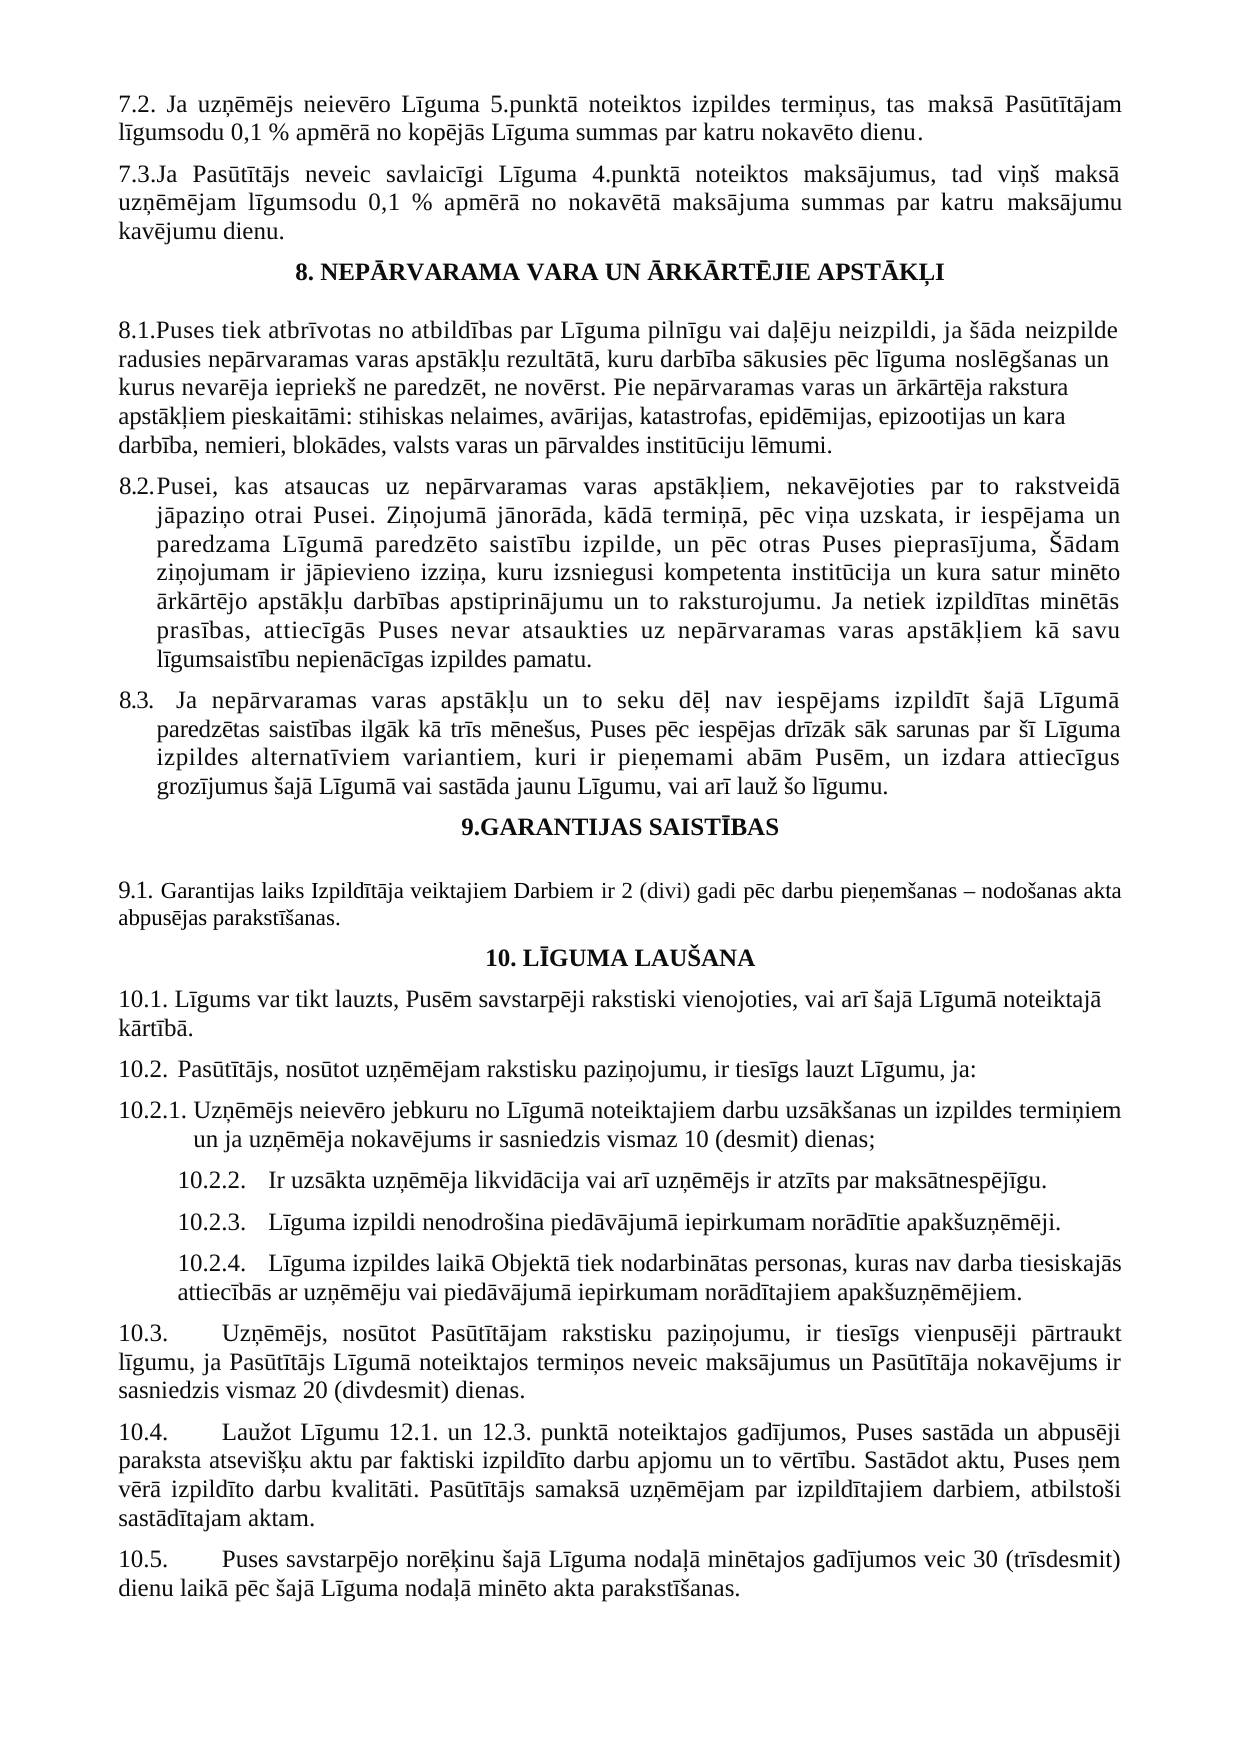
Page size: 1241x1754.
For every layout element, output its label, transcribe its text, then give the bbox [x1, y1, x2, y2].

subtitle 9.GARANTIJAS SAISTĪBAS [118, 812, 1122, 841]
list Ja nepārvaramas varas apstākļu un to seku dēļ nav iespējams izpildīt šajā Līgumā paredzētas saistības ilgāk kā trīs mēnešus, Puses pēc iespējas drīzāk sāk sarunas par šī Līguma izpildes alternatīviem variantiem, kuri ir pieņemami abām Pusēm, un izdara attiecīgus grozījumus šajā Līgumā vai sastāda jaunu Līgumu, vai arī lauž šo līgumu. [119, 685, 1122, 800]
text 10.1. var tikt lauzts, Pusēm savstarpēji rakstiski vienojoties, vai arī šajā Līgumā noteiktajā kārtībā. [118, 984, 1122, 1042]
list Līguma izpildi nenodrošina piedāvājumā iepirkumam norādītie apakšuzņēmēji. [177, 1207, 1122, 1235]
list Uzņēmējs, nosūtot Pasūtītājam rakstisku paziņojumu, ir tiesīgs vienpusēji pārtraukt līgumu, ja Pasūtītājs Līgumā noteiktajos termiņos neveic maksājumus un Pasūtītāja nokavējums ir sasniedzis vismaz 20 (divdesmit) dienas. [118, 1318, 1122, 1404]
list Pusei, kas atsaucas uz nepārvaramas varas apstākļiem, nekavējoties par to rakstveidā jāpaziņo otrai Pusei. Ziņojumā jānorāda, kādā termiņā, pēc viņa uzskata, ir iespējama un paredzama Līgumā paredzēto saistību izpilde, un pēc otras Puses pieprasījuma, Šādam ziņojumam ir jāpievieno , kuru izsniegusi kompetenta institūcija un kura satur minēto ārkārtējo apstākļu darbības apstiprinājumu un to raksturojumu. Ja netiek izpildītas minētās prasības, attiecīgās Puses nevar atsaukties uz nepārvaramas varas apstākļiem kā savu līgumsaistību nepienācīgas izpildes pamatu. [119, 471, 1122, 672]
list Pasūtītājs, nosūtot uzņēmējam rakstisku paziņojumu, ir tiesīgs lauzt Līgumu, ja: [118, 1054, 1122, 1083]
list Ir uzsākta uzņēmēja likvidācija vai arī uzņēmējs ir atzīts par maksātnespējīgu. [177, 1165, 1122, 1194]
list Laužot Līgumu 12.1. un 12.3. punktā noteiktajos gadījumos, Puses sastāda un abpusēji paraksta atsevišķu aktu par faktiski izpildīto darbu apjomu un to vērtību. Sastādot aktu, Puses ņem vērā izpildīto darbu kvalitāti. Pasūtītājs samaksā uzņēmējam par izpildītajiem darbiem, atbilstoši sastādītajam aktam. [118, 1417, 1122, 1532]
text 7.3.Ja Pasūtītājs neveic savlaicīgi Līguma 4.punktā noteiktos maksājumus, tad viņš maksā uzņēmējam līgumsodu 0,1 % apmērā no nokavētā maksājuma summas par katru maksājumu kavējumu dienu. [118, 159, 1122, 245]
list Puses savstarpējo norēķinu šajā Līguma nodaļā minētajos gadījumos veic 30 (trīsdesmit) dienu laikā pēc šajā Līguma nodaļā minēto akta parakstīšanas. [118, 1544, 1122, 1602]
text 9.1. Garantijas laiks Izpildītāja veiktajiem Darbiem ir 2 (divi) gadi pēc darbu pieņemšanas – nodošanas akta abpusējas parakstīšanas. [118, 875, 1122, 930]
list Līguma izpildes laikā Objektā tiek nodarbinātas personas, kuras nav darba tiesiskajās attiecībās ar uzņēmēju vai piedāvājumā iepirkumam norādītajiem apakšuzņēmējiem. [177, 1248, 1122, 1305]
subtitle 10. LĪGUMA LAUŠANA [118, 943, 1122, 972]
list Uzņēmējs neievēro jebkuru no Līgumā noteiktajiem darbu uzsākšanas un izpildes termiņiem un ja uzņēmēja nokavējums ir sasniedzis vismaz 10 (desmit) dienas; [118, 1095, 1122, 1153]
text 7.2. Ja uzņēmējs neievēro Līguma 5.punktā noteiktos izpildes termiņus, tas maksā Pasūtītājam līgumsodu 0,1 % apmērā no kopējās Līguma summas par katru nokavēto dienu. [118, 89, 1122, 146]
text 8.1.Puses tiek atbrīvotas no atbildības par Līguma pilnīgu vai daļēju neizpildi, ja šāda neizpilde radusies nepārvaramas varas apstākļu rezultātā, kuru darbība sākusies pēc līguma noslēgšanas un kurus nevarēja iepriekš ne paredzēt, ne novērst. Pie nepārvaramas varas un ārkārtēja rakstura apstākļiem pieskaitāmi: stihiskas nelaimes, avārijas, katastrofas, epidēmijas, epizootijas un kara darbība, nemieri, blokādes, valsts varas un pārvaldes institūciju lēmumi. [118, 315, 1122, 459]
subtitle 8. NEPĀRVARAMA VARA UN ĀRKĀRTĒJIE APSTĀKĻI [118, 257, 1122, 286]
